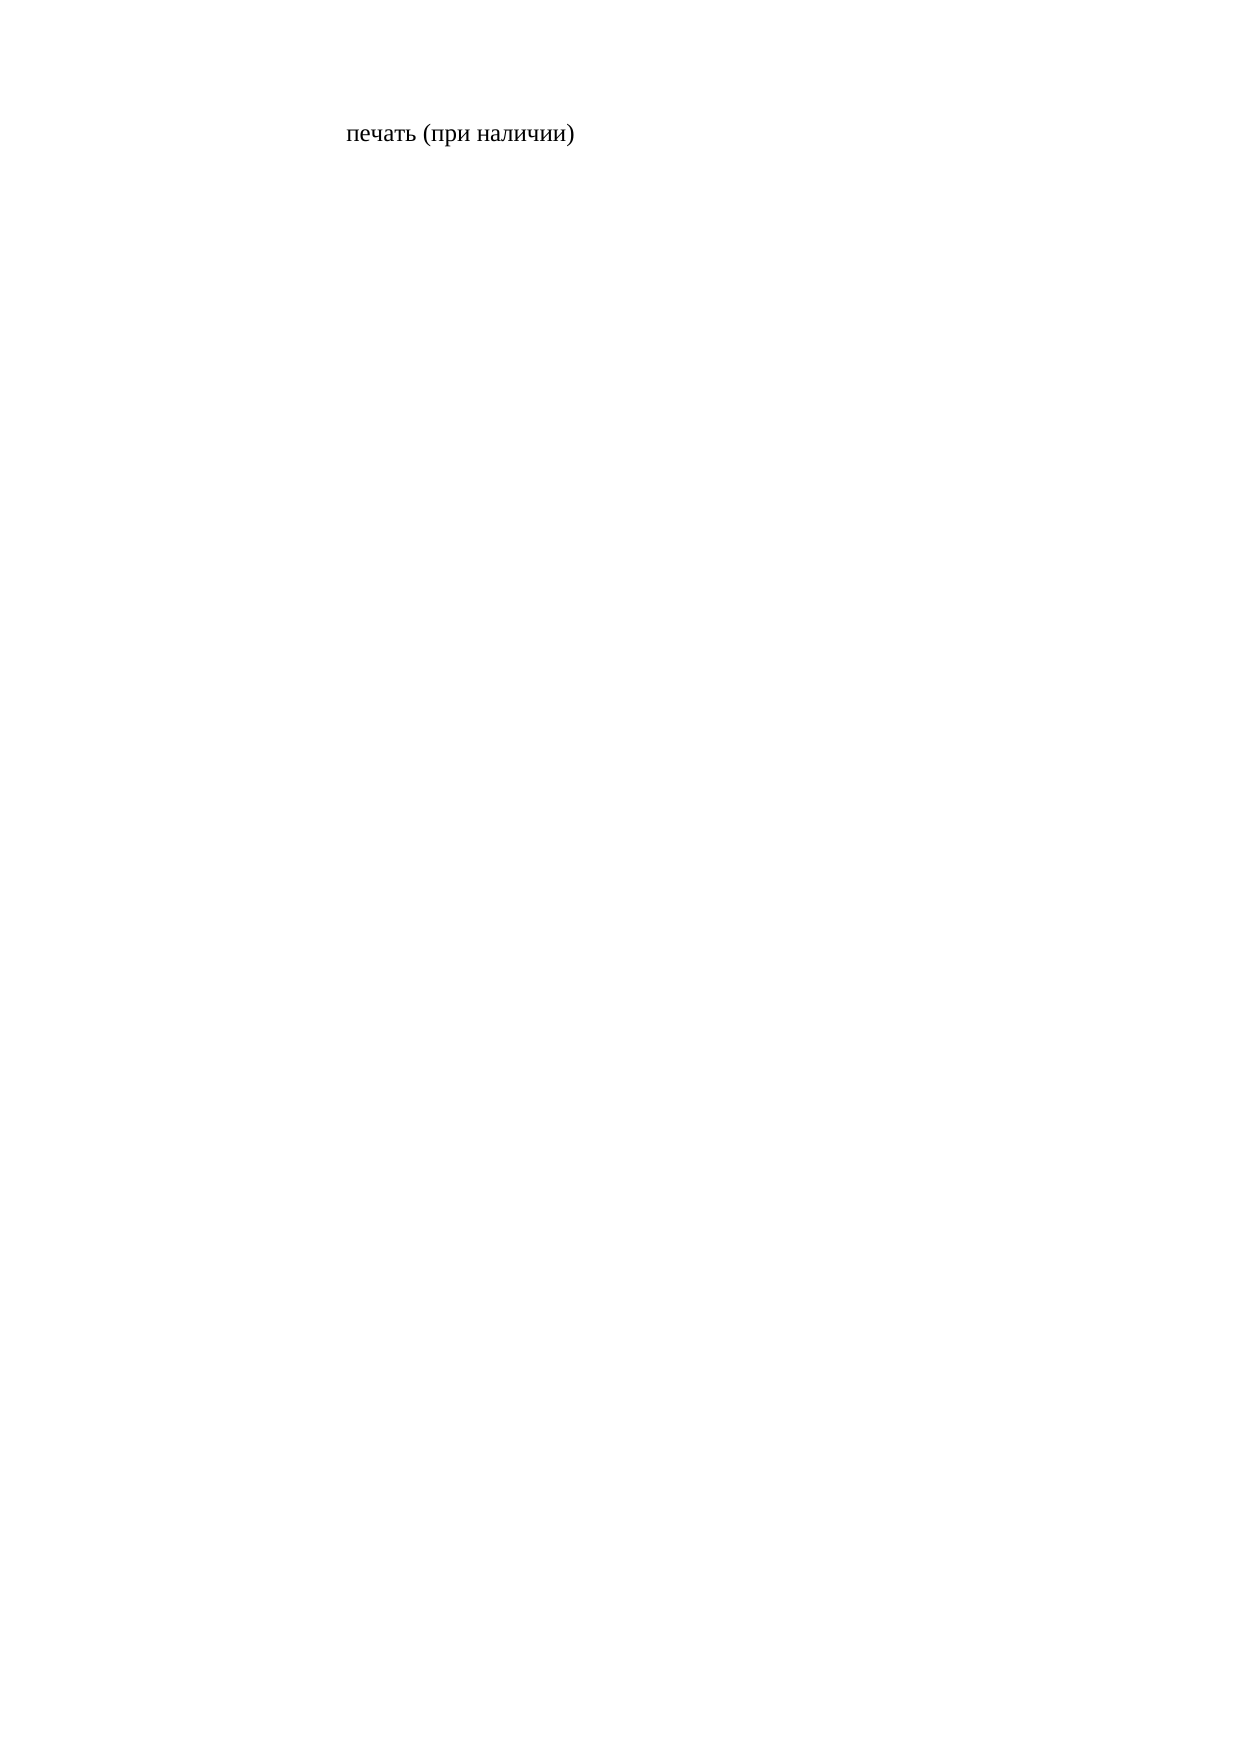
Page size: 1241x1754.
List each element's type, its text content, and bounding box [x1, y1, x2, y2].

text печать (при наличии) [177, 118, 1152, 147]
